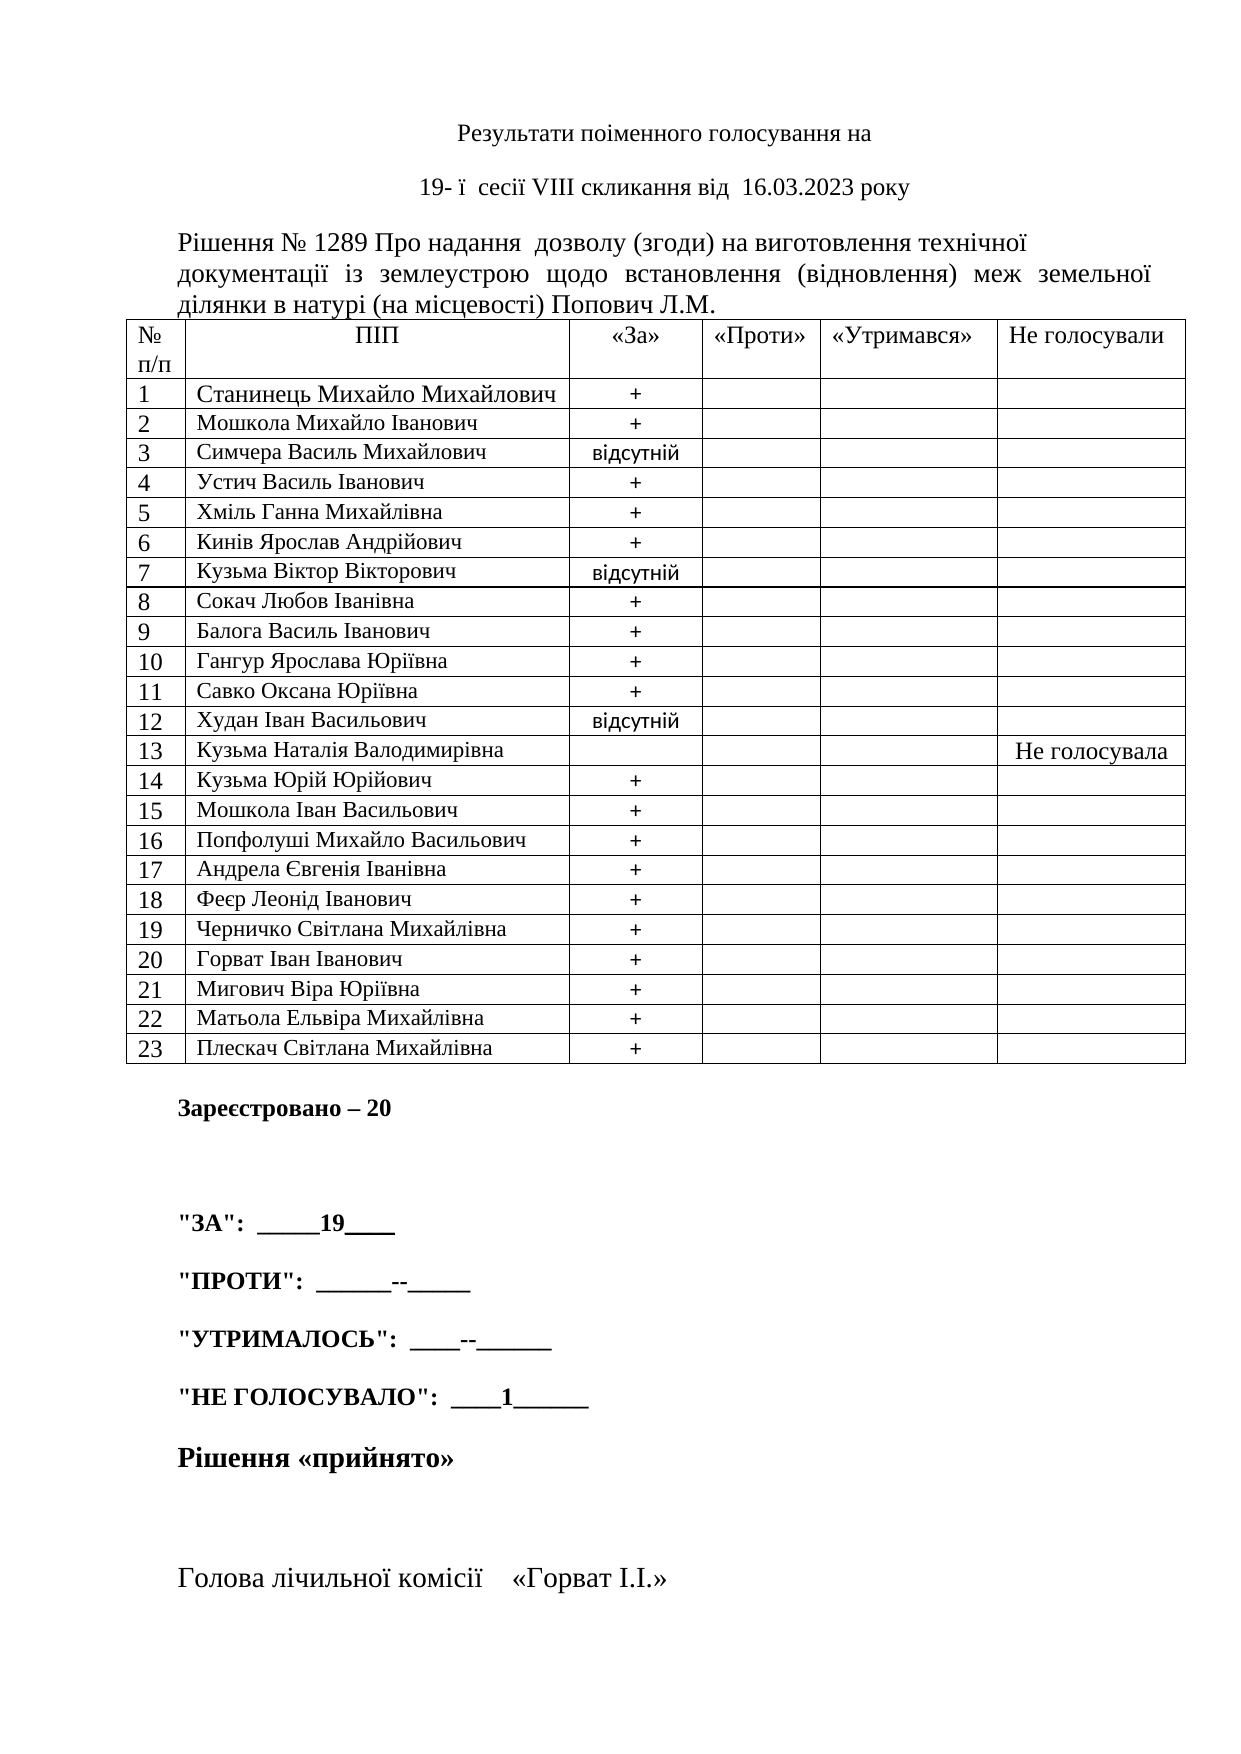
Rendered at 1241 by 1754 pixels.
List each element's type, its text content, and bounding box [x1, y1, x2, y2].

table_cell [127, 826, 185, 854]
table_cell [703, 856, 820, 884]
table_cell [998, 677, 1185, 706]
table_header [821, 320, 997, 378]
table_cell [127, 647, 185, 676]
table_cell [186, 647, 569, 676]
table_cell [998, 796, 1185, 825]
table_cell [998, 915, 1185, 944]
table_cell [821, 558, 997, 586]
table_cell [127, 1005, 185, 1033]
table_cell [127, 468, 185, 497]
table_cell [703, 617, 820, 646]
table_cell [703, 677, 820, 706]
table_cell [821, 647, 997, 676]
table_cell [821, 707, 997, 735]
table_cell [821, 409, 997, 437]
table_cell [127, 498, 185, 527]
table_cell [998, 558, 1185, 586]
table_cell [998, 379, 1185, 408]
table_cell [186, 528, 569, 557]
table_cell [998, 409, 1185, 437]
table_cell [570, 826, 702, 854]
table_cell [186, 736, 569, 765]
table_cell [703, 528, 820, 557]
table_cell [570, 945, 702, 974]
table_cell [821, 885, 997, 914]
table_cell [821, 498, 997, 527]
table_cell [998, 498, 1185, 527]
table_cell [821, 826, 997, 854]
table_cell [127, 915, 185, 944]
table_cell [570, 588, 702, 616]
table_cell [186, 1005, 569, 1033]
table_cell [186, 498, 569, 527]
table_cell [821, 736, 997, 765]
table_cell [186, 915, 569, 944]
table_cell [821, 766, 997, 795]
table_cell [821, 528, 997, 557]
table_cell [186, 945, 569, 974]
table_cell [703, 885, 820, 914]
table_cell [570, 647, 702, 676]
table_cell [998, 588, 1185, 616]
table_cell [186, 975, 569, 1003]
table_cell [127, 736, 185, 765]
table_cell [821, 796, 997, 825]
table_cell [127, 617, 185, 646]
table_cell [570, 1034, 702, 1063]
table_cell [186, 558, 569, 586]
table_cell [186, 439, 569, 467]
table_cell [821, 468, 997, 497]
text Рішення № 1289 Про надання дозволу (згоди) на виготовлення технічної [177, 226, 1152, 257]
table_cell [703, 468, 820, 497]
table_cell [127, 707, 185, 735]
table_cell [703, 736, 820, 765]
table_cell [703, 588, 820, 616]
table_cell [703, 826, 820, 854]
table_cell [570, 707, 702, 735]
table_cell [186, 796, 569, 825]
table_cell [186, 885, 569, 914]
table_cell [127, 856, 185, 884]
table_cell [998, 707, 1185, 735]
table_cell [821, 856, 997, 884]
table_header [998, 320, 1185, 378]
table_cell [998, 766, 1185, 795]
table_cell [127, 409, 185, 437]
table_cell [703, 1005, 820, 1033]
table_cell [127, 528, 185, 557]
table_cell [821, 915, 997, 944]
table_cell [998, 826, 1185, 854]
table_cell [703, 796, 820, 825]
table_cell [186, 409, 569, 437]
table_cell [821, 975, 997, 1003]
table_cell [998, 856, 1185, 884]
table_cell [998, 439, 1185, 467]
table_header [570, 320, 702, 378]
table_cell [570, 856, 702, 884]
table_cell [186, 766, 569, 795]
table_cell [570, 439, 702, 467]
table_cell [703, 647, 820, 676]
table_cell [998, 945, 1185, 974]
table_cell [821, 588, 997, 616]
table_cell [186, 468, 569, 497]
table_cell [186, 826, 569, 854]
text Голова лічильної комісії «Горват І.І.» [177, 1560, 1152, 1593]
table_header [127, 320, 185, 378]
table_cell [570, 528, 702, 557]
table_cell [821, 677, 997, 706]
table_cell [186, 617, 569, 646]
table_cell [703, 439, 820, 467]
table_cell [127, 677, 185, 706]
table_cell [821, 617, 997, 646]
text "УТРИМАЛОСЬ": ____--______ [177, 1324, 1152, 1353]
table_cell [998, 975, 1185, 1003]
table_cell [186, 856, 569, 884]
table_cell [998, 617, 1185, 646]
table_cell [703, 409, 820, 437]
text "НЕ ГОЛОСУВАЛО": ____1______ [177, 1382, 1152, 1411]
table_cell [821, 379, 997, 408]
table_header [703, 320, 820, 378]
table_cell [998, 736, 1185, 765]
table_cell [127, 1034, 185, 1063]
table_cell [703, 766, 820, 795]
text "ЗА": _____19____ [177, 1208, 1152, 1237]
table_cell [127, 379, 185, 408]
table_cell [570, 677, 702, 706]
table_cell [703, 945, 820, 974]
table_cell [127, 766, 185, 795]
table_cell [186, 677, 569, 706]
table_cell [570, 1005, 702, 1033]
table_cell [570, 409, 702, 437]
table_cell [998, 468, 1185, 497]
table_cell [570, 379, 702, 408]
text Результати поіменного голосування на [177, 118, 1152, 147]
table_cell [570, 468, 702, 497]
text 19- ї сесії VІІІ скликання від 16.03.2023 року [177, 172, 1152, 201]
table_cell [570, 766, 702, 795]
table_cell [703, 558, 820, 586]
text документації із землеустрою щодо встановлення (відновлення) меж земельної ділянки в натурі (на місцевості) Попович Л.М. [177, 257, 1152, 319]
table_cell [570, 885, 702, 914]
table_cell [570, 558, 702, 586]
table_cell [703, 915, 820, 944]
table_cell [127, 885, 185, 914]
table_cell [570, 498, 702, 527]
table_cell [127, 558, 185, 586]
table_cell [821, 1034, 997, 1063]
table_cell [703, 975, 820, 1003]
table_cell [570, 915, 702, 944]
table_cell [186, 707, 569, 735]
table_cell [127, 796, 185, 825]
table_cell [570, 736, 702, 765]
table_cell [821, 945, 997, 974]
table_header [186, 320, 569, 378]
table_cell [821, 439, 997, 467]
text "ПРОТИ": ______--_____ [177, 1266, 1152, 1295]
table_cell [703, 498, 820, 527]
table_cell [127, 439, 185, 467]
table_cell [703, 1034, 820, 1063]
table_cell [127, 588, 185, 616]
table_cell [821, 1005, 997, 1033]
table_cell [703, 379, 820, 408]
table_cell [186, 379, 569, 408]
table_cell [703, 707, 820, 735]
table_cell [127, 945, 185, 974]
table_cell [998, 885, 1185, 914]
text Зареєстровано – 20 [177, 1093, 1152, 1122]
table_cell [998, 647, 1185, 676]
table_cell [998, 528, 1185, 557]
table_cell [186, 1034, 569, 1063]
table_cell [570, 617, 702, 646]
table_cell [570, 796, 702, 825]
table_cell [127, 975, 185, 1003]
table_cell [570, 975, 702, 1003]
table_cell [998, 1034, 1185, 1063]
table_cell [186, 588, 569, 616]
text Рішення «прийнято» [177, 1440, 1152, 1473]
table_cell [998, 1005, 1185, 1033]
